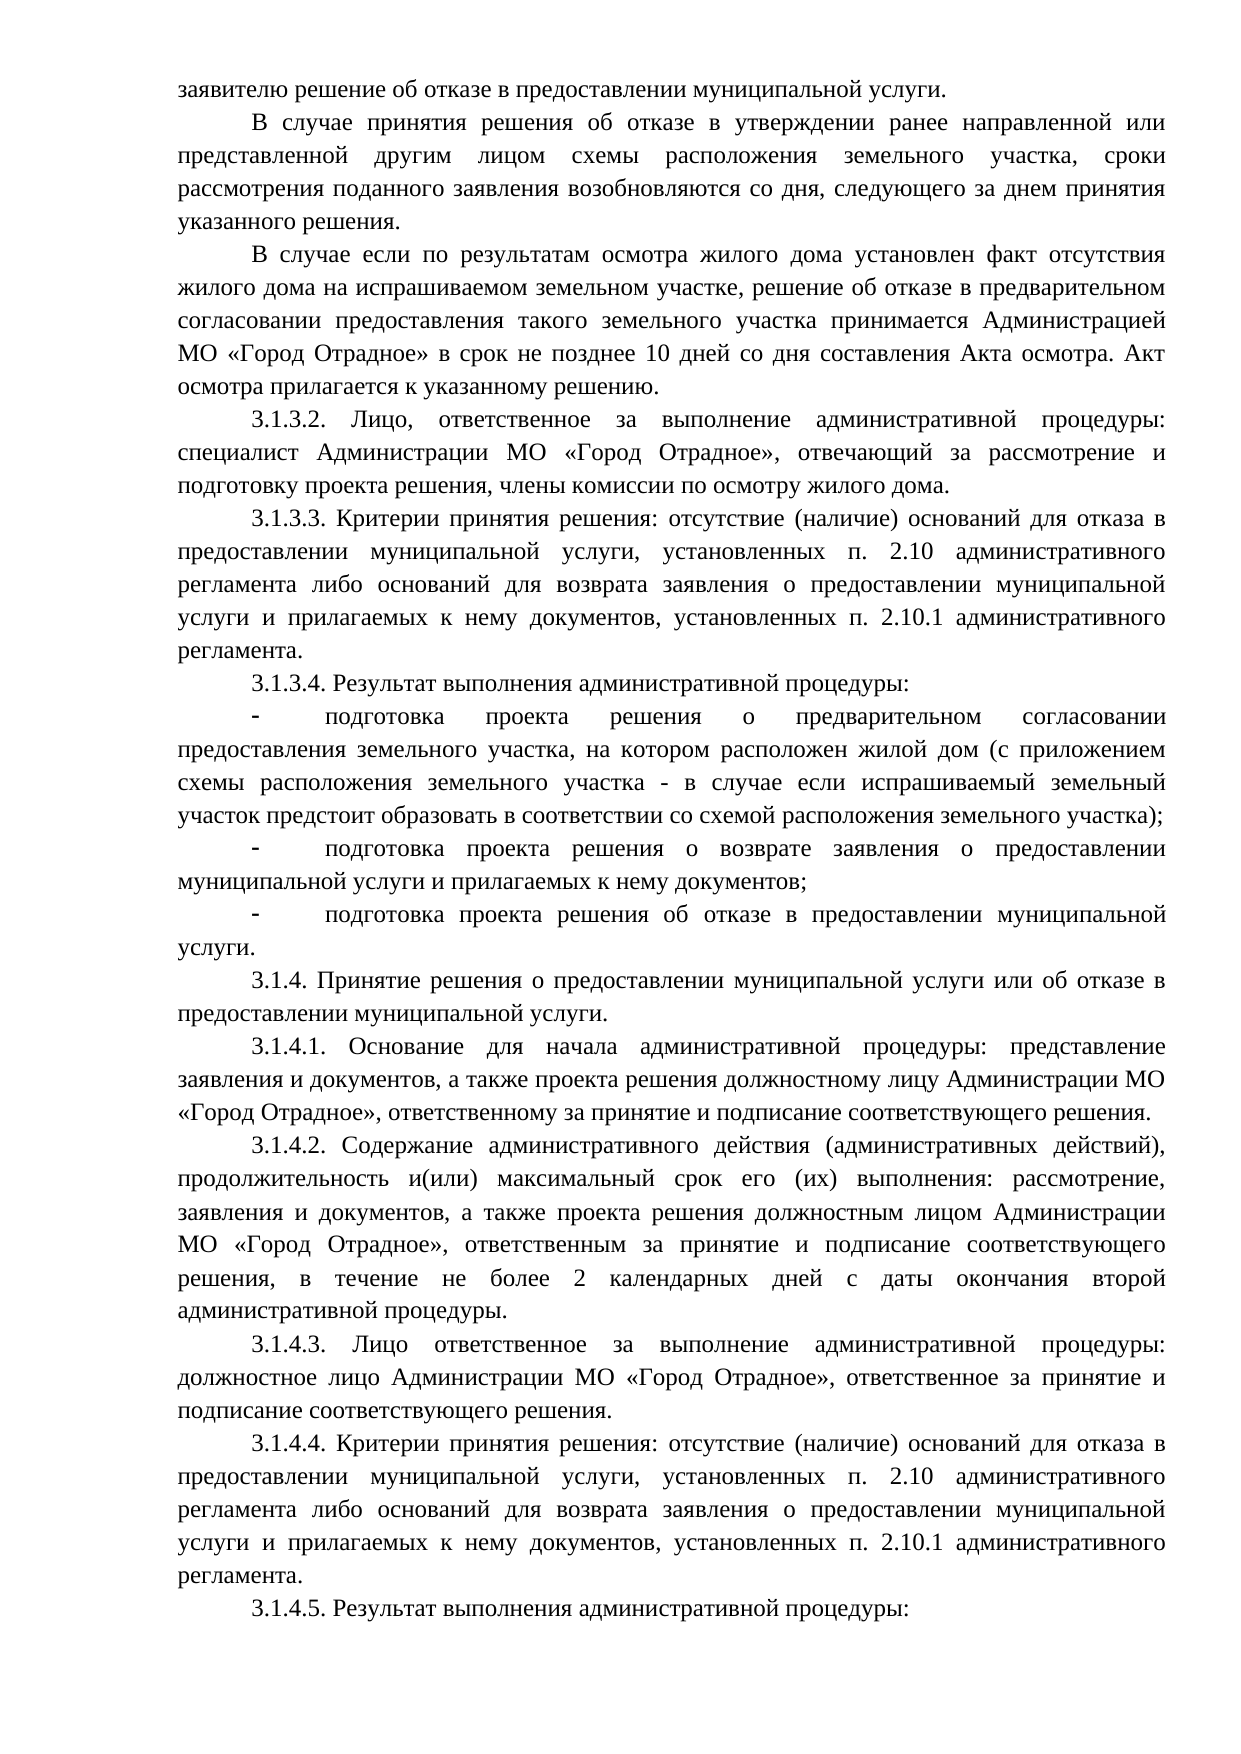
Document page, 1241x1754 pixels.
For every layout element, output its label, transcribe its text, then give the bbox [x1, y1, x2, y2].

list подготовка проекта решения об отказе в предоставлении муниципальной услуги. [177, 899, 1167, 961]
text 3.1.4.3. Лицо ответственное за выполнение административной процедуры: должностное лицо Администрации МО «Город Отрадное», ответственное за принятие и подписание соответствующего решения. [177, 1329, 1167, 1423]
text В случае принятия решения об отказе в утверждении ранее направленной или представленной другим лицом схемы расположения земельного участка, сроки рассмотрения поданного заявления возобновляются со дня, следующего за днем принятия указанного решения. [177, 107, 1167, 235]
text 3.1.4.1. Основание для начала административной процедуры: представление заявления и документов, а также проекта решения должностному лицу Администрации МО «Город Отрадное», ответственному за принятие и подписание соответствующего решения. [177, 1031, 1167, 1126]
text В случае если по результатам осмотра жилого дома установлен факт отсутствия жилого дома на испрашиваемом земельном участке, решение об отказе в предварительном согласовании предоставления такого земельного участка принимается Администрацией МО «Город Отрадное» в срок не позднее 10 дней со дня составления Акта осмотра. Акт осмотра прилагается к указанному решению. [177, 239, 1167, 400]
text 3.1.4.4. Критерии принятия решения: отсутствие (наличие) оснований для отказа в предоставлении муниципальной услуги, установленных п. 2.10 административного регламента либо оснований для возврата заявления о предоставлении муниципальной услуги и прилагаемых к нему документов, установленных п. 2.10.1 административного регламента. [177, 1428, 1167, 1588]
text 3.1.3.4. Результат выполнения административной процедуры: [177, 668, 1167, 697]
text 3.1.4.2. Содержание административного действия (административных действий), продолжительность и(или) максимальный срок его (их) выполнения: рассмотрение, заявления и документов, а также проекта решения должностным лицом Администрации МО «Город Отрадное», ответственным за принятие и подписание соответствующего решения, в течение не более 2 календарных дней с даты окончания второй административной процедуры. [177, 1131, 1167, 1324]
list подготовка проекта решения о предварительном согласовании предоставления земельного участка, на котором расположен жилой дом (с приложением схемы расположения земельного участка - в случае если испрашиваемый земельный участок предстоит образовать в соответствии со схемой расположения земельного участка); [177, 701, 1167, 829]
list подготовка проекта решения о возврате заявления о предоставлении муниципальной услуги и прилагаемых к нему документов; [177, 833, 1167, 895]
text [177, 74, 1167, 103]
text 3.1.3.3. Критерии принятия решения: отсутствие (наличие) оснований для отказа в предоставлении муниципальной услуги, установленных п. 2.10 административного регламента либо оснований для возврата заявления о предоставлении муниципальной услуги и прилагаемых к нему документов, установленных п. 2.10.1 административного регламента. [177, 503, 1167, 664]
text 3.1.4.5. Результат выполнения административной процедуры: [177, 1593, 1167, 1622]
text 3.1.3.2. Лицо, ответственное за выполнение административной процедуры: специалист Администрации МО «Город Отрадное», отвечающий за рассмотрение и подготовку проекта решения, члены комиссии по осмотру жилого дома. [177, 404, 1167, 499]
text 3.1.4. Принятие решения о предоставлении муниципальной услуги или об отказе в предоставлении муниципальной услуги. [177, 965, 1167, 1027]
